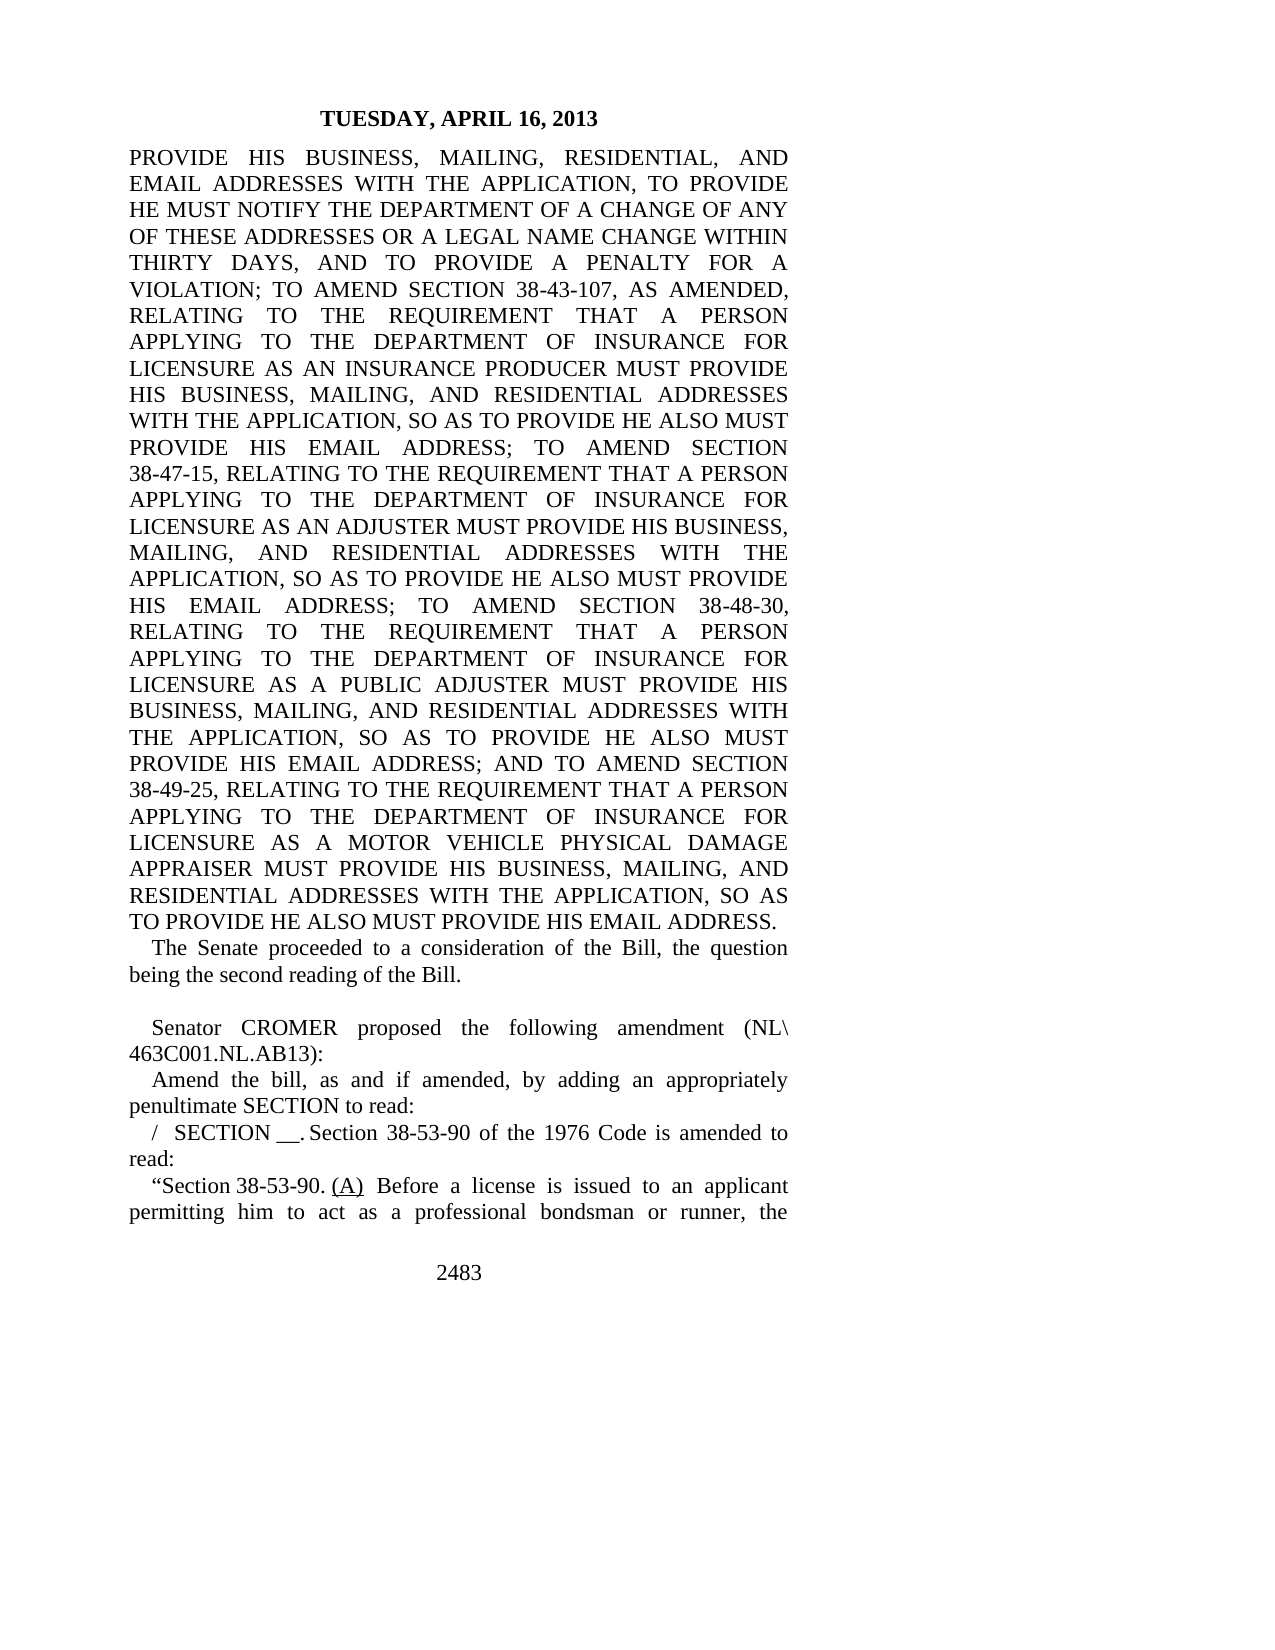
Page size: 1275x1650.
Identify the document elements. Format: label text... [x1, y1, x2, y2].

text Amend the bill, as and if amended, by adding an appropriately penultimate SECTION to read: [129, 1066, 789, 1119]
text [129, 144, 789, 934]
text / SECTION __. Section 38-53-90 of the 1976 Code is amended to read: [129, 1119, 789, 1172]
text The Senate proceeded to a consideration of the Bill, the question being the second reading of the Bill. [129, 934, 789, 987]
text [129, 1172, 789, 1224]
text Senator CROMER proposed the following amendment (NL\463C001.NL.AB13): [129, 1013, 789, 1066]
